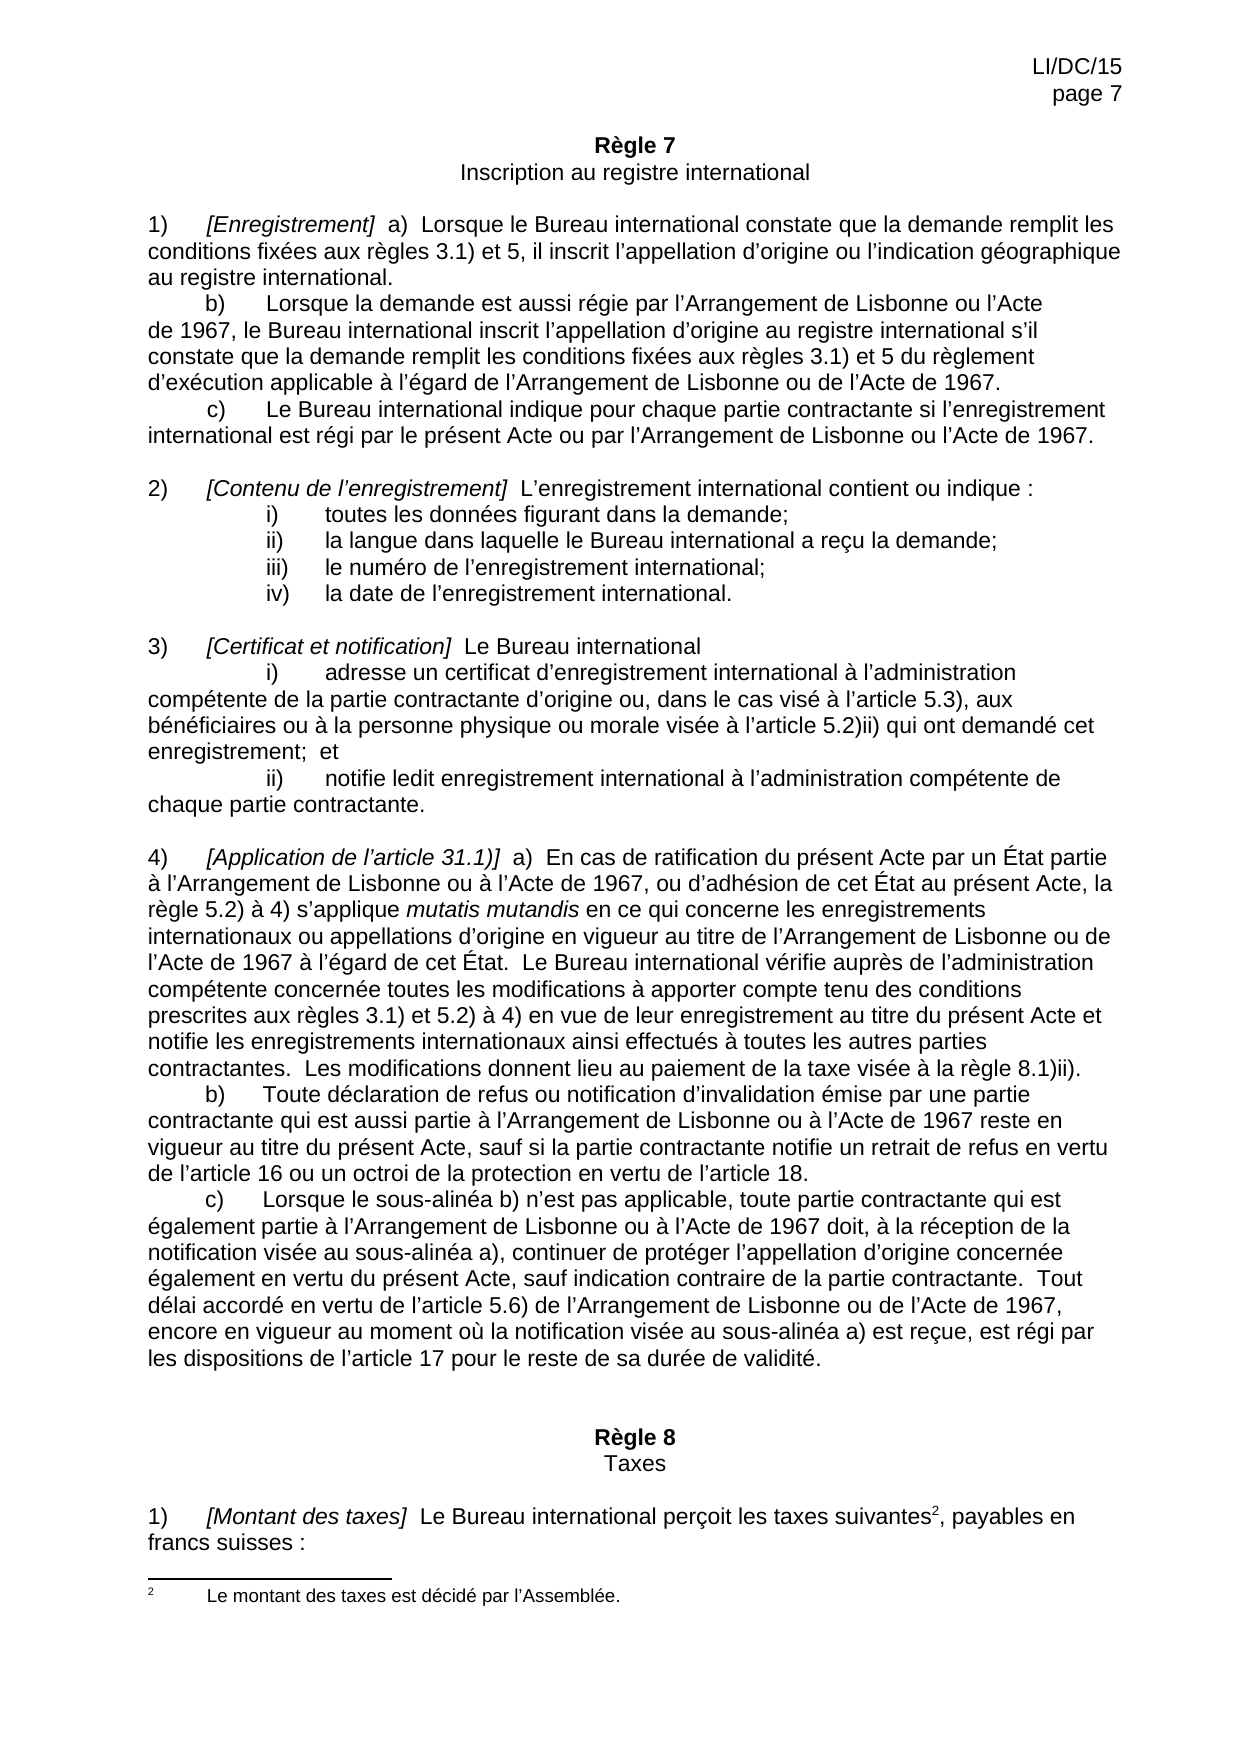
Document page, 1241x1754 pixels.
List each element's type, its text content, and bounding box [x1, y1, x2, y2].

text 2) [Contenu de l’enregistrement] L’enregistrement international contient ou indique : [148, 475, 1122, 501]
text 4) [Application de l’article 31.1)] a) En cas de ratification du présent Acte par un État partie à l’Arrangement de Lisbonne ou à l’Acte de 1967, ou d’adhésion de cet État au présent Acte, la règle 5.2) à 4) s’applique mutatis mutandis en ce qui concerne les enregistrements internationaux ou appellations d’origine en vigueur au titre de l’Arrangement de Lisbonne ou de l’Acte de 1967 à l’égard de cet État. Le Bureau international vérifie auprès de l’administration compétente concernée toutes les modifications à apporter compte tenu des conditions prescrites aux règles 3.1) et 5.2) à 4) en vue de leur enregistrement au titre du présent Acte et notifie les enregistrements internationaux ainsi effectués à toutes les autres parties contractantes. Les modifications donnent lieu au paiement de la taxe visée à la règle 8.1)ii). [148, 844, 1122, 1081]
text Règle 8 [148, 1423, 1122, 1450]
text iv) la date de l’enregistrement international. [207, 580, 1122, 607]
text 1) [Enregistrement] a) Lorsque le Bureau international constate que la demande remplit les conditions fixées aux règles 3.1) et 5, il inscrit l’appellation d’origine ou l’indication géographique au registre international. [148, 211, 1122, 290]
text i) adresse un certificat d’enregistrement international à l’administration compétente de la partie contractante d’origine ou, dans le cas visé à l’article 5.3), aux bénéficiaires ou à la personne physique ou morale visée à l’article 5.2)ii) qui ont demandé cet enregistrement; et [148, 659, 1122, 765]
text Inscription au registre international [148, 158, 1122, 185]
text b) Lorsque la demande est aussi régie par l’Arrangement de Lisbonne ou l’Acte de 1967, le Bureau international inscrit l’appellation d’origine au registre international s’il constate que la demande remplit les conditions fixées aux règles 3.1) et 5 du règlement d’exécution applicable à l’égard de l’Arrangement de Lisbonne ou de l’Acte de 1967. [148, 290, 1122, 396]
text Taxes [148, 1450, 1122, 1476]
text c) Le Bureau international indique pour chaque partie contractante si l’enregistrement international est régi par le présent Acte ou par l’Arrangement de Lisbonne ou l’Acte de 1967. [148, 396, 1122, 448]
text ii) la langue dans laquelle le Bureau international a reçu la demande; [148, 527, 1122, 554]
text 3) [Certificat et notification] Le Bureau international [148, 633, 1122, 659]
text c) Lorsque le sous-alinéa b) n’est pas applicable, toute partie contractante qui est également partie à l’Arrangement de Lisbonne ou à l’Acte de 1967 doit, à la réception de la notification visée au sous-alinéa a), continuer de protéger l’appellation d’origine concernée également en vertu du présent Acte, sauf indication contraire de la partie contractante. Tout délai accordé en vertu de l’article 5.6) de l’Arrangement de Lisbonne ou de l’Acte de 1967, encore en vigueur au moment où la notification visée au sous-alinéa a) est reçue, est régi par les dispositions de l’article 17 pour le reste de sa durée de validité. [148, 1186, 1122, 1371]
text 1) [Montant des taxes] Le Bureau international perçoit les taxes suivantes, payables en francs suisses : [148, 1503, 1122, 1555]
text b) Toute déclaration de refus ou notification d’invalidation émise par une partie contractante qui est aussi partie à l’Arrangement de Lisbonne ou à l’Acte de 1967 reste en vigueur au titre du présent Acte, sauf si la partie contractante notifie un retrait de refus en vertu de l’article 16 ou un octroi de la protection en vertu de l’article 18. [148, 1081, 1122, 1186]
text Règle 7 [148, 132, 1122, 158]
text iii) le numéro de l’enregistrement international; [207, 554, 1122, 580]
text i) toutes les données figurant dans la demande; [207, 501, 1122, 527]
text ii) notifie ledit enregistrement international à l’administration compétente de chaque partie contractante. [148, 765, 1122, 817]
